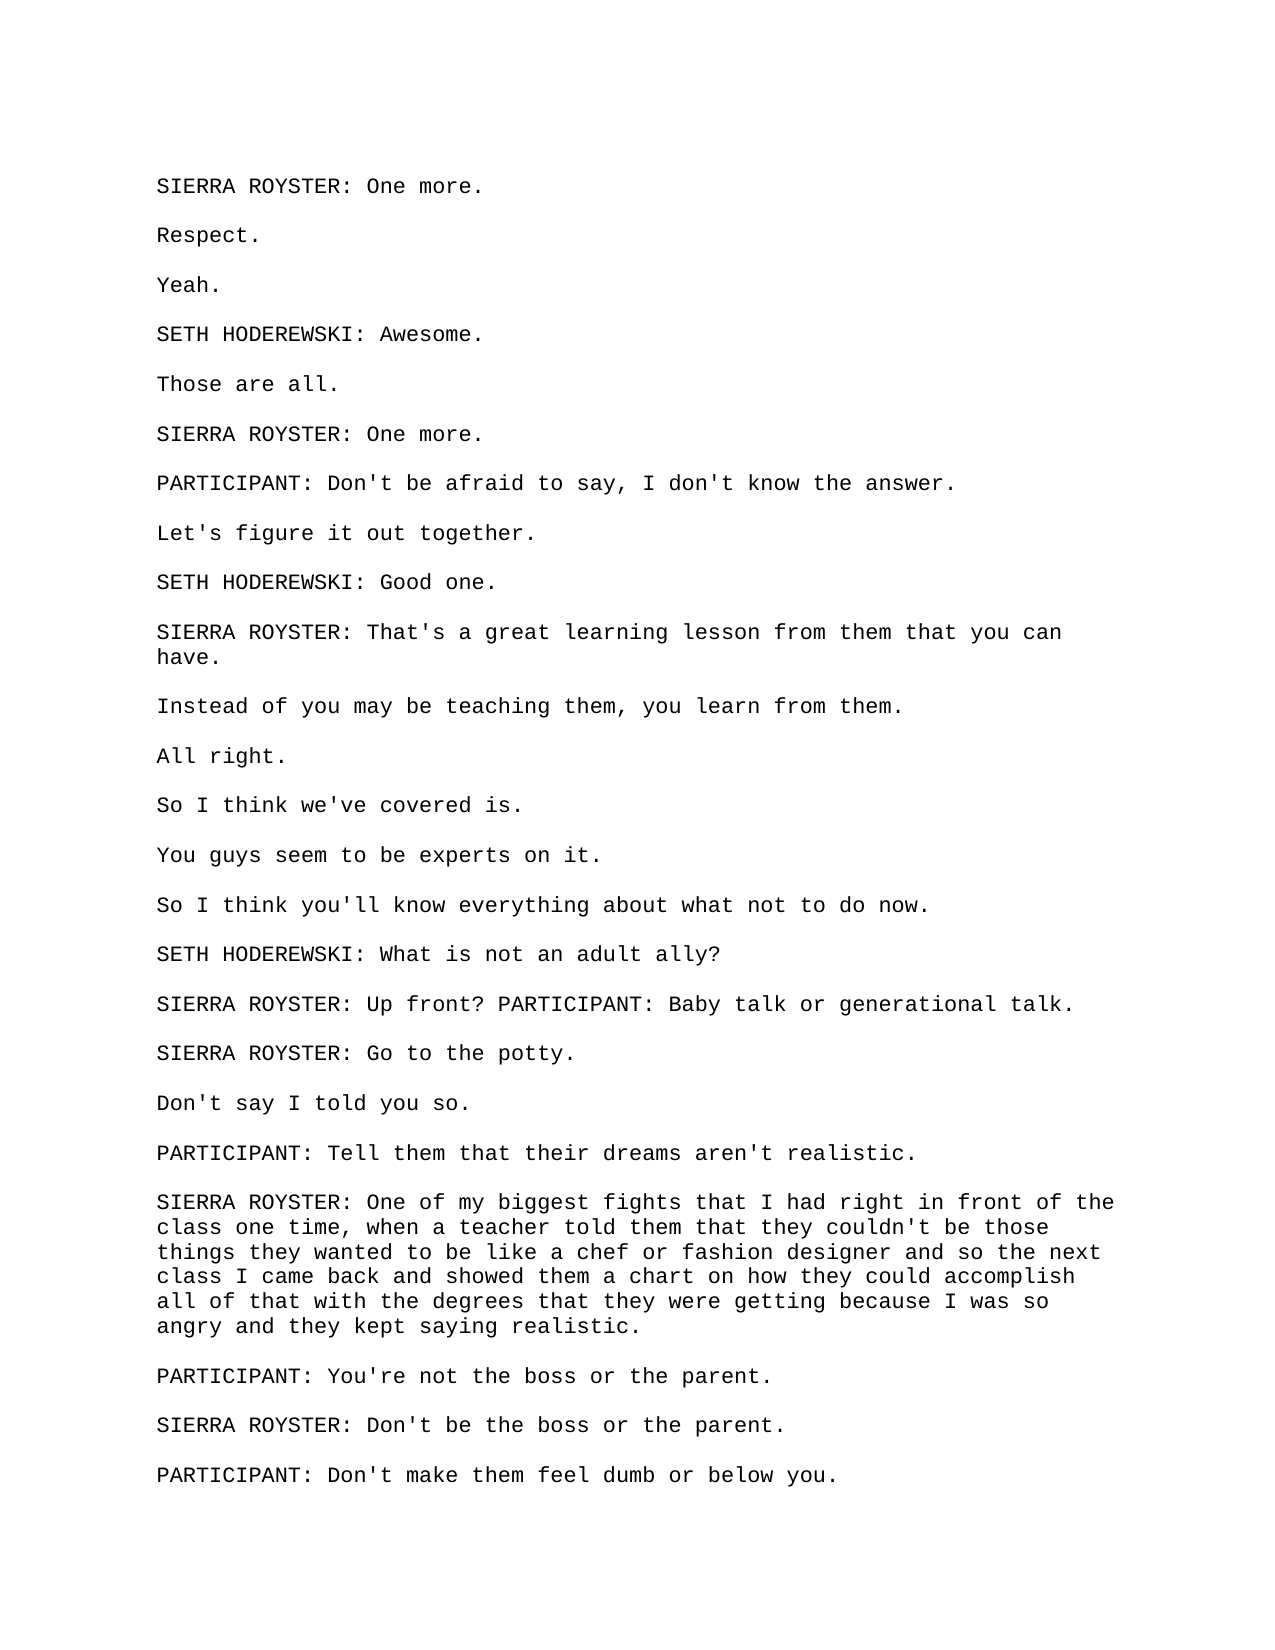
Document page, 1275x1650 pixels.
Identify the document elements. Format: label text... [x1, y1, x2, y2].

text SETH HODEREWSKI: Awesome. [156, 323, 1118, 348]
text So I think we've covered is. [156, 794, 1118, 819]
text Yeah. [156, 274, 1118, 299]
text Respect. [156, 224, 1118, 249]
text Instead of you may be teaching them, you learn from them. [156, 695, 1118, 720]
text SIERRA ROYSTER: Go to the potty. [156, 1042, 1118, 1067]
text PARTICIPANT: Don't make them feel dumb or below you. [156, 1464, 1118, 1489]
text SIERRA ROYSTER: Up front? PARTICIPANT: Baby talk or generational talk. [156, 993, 1118, 1018]
text SETH HODEREWSKI: What is not an adult ally? [156, 943, 1118, 968]
text PARTICIPANT: Don't be afraid to say, I don't know the answer. [156, 472, 1118, 497]
text SIERRA ROYSTER: One more. [156, 423, 1118, 447]
text Don't say I told you so. [156, 1092, 1118, 1117]
text PARTICIPANT: You're not the boss or the parent. [156, 1365, 1118, 1389]
text SIERRA ROYSTER: One of my biggest fights that I had right in front of the class one time, when a teacher told them that they couldn't be those things they wanted to be like a chef or fashion designer and so the next class I came back and showed them a chart on how they could accomplish all of that with the degrees that they were getting because I was so angry and they kept saying realistic. [156, 1191, 1118, 1340]
text SETH HODEREWSKI: Good one. [156, 571, 1118, 596]
text Those are all. [156, 373, 1118, 398]
text PARTICIPANT: Tell them that their dreams aren't realistic. [156, 1142, 1118, 1166]
text All right. [156, 745, 1118, 770]
text You guys seem to be experts on it. [156, 844, 1118, 869]
text SIERRA ROYSTER: Don't be the boss or the parent. [156, 1414, 1118, 1439]
text So I think you'll know everything about what not to do now. [156, 894, 1118, 918]
text SIERRA ROYSTER: One more. [156, 175, 1118, 199]
text SIERRA ROYSTER: That's a great learning lesson from them that you can have. [156, 621, 1118, 671]
text Let's figure it out together. [156, 522, 1118, 547]
